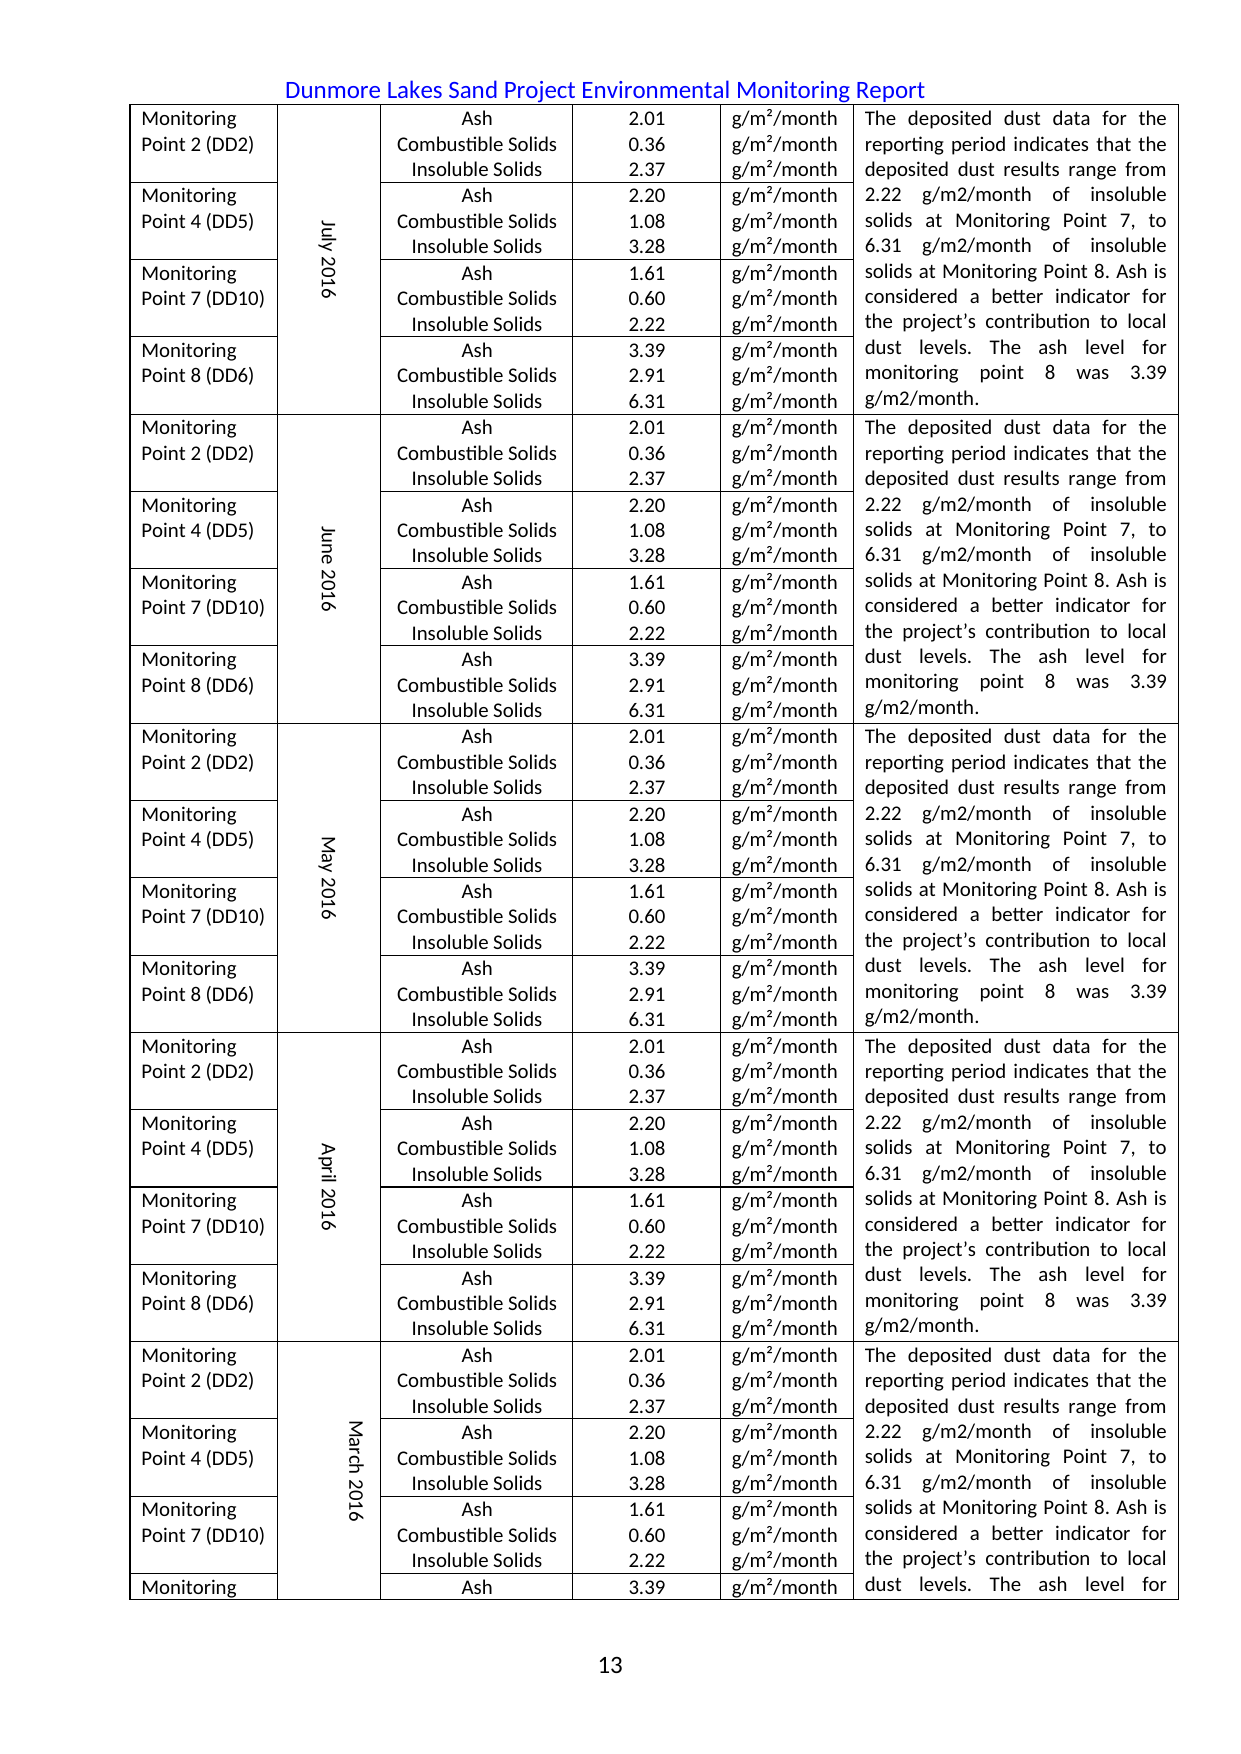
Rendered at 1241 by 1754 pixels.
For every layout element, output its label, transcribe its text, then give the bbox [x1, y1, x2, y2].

table_cell 3.39 2.91 6.31 [573, 1574, 720, 1599]
table_cell Monitoring Point 4 (DD5) [131, 492, 277, 568]
table_cell g/m²/month g/m²/month g/m²/month [721, 337, 853, 413]
table_cell 2.01 0.36 2.37 [573, 724, 720, 800]
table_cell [381, 1574, 572, 1599]
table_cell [721, 105, 853, 182]
table_cell 2.01 0.36 2.37 [573, 105, 720, 182]
table_cell Monitoring Point 4 (DD5) [131, 183, 277, 259]
table_cell 3.39 2.91 6.31 [573, 956, 720, 1032]
table_cell Ash Combustible Solids Insoluble Solids [381, 1342, 572, 1418]
table_cell 1.61 0.60 2.22 [573, 1497, 720, 1573]
table_cell g/m²/month g/m²/month g/m²/month [721, 183, 853, 259]
table_cell g/m²/month g/m²/month g/m²/month [721, 415, 853, 491]
table_cell 2.20 1.08 3.28 [573, 801, 720, 877]
table_cell 2.20 1.08 3.28 [573, 492, 720, 568]
table_cell Ash Combustible Solids Insoluble Solids [381, 646, 572, 723]
table_cell Ash Combustible Solids Insoluble Solids [381, 956, 572, 1032]
table_cell Monitoring Point 2 (DD2) [131, 1033, 277, 1109]
table_cell g/m²/month g/m²/month g/m²/month [721, 1110, 853, 1186]
table_cell Monitoring Point 7 (DD10) [131, 260, 277, 336]
table_cell Ash Combustible Solids Insoluble Solids [381, 801, 572, 877]
table_cell g/m²/month g/m²/month g/m²/month [721, 878, 853, 954]
table_cell g/m²/month g/m²/month g/m²/month [721, 1033, 853, 1109]
table_cell 2.01 0.36 2.37 [573, 1342, 720, 1418]
table_cell May 2016 [278, 724, 380, 1032]
table_cell g/m²/month g/m²/month g/m²/month [721, 569, 853, 645]
table_cell 2.01 0.36 2.37 [573, 415, 720, 491]
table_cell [854, 105, 1178, 413]
table_cell g/m²/month g/m²/month g/m²/month [721, 646, 853, 723]
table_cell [131, 1574, 277, 1599]
table_cell Ash Combustible Solids Insoluble Solids [381, 337, 572, 413]
table_cell 3.39 2.91 6.31 [573, 646, 720, 723]
table_cell 2.01 0.36 2.37 [573, 1033, 720, 1109]
table_cell 3.39 2.91 6.31 [573, 1265, 720, 1341]
table_cell 2.20 1.08 3.28 [573, 183, 720, 259]
table_cell Ash Combustible Solids Insoluble Solids [381, 1033, 572, 1109]
table_cell 1.61 0.60 2.22 [573, 569, 720, 645]
table_cell 3.39 2.91 6.31 [573, 337, 720, 413]
table_cell g/m²/month g/m²/month g/m²/month [721, 1497, 853, 1573]
table_cell g/m²/month g/m²/month g/m²/month [721, 1265, 853, 1341]
table_cell g/m²/month g/m²/month g/m²/month [721, 956, 853, 1032]
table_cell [721, 1574, 853, 1599]
table_cell April 2016 [278, 1033, 380, 1341]
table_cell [381, 105, 572, 182]
table_cell 2.20 1.08 3.28 [573, 1110, 720, 1186]
table_cell 1.61 0.60 2.22 [573, 878, 720, 954]
table_cell Ash Combustible Solids Insoluble Solids [381, 183, 572, 259]
table_cell Monitoring Point 8 (DD6) [131, 646, 277, 723]
table_cell Ash Combustible Solids Insoluble Solids [381, 1110, 572, 1186]
table_cell Monitoring Point 2 (DD2) [131, 415, 277, 491]
table_cell g/m²/month g/m²/month g/m²/month [721, 1188, 853, 1264]
table_cell Monitoring Point 4 (DD5) [131, 1419, 277, 1496]
table_cell Ash Combustible Solids Insoluble Solids [381, 1188, 572, 1264]
table_cell Monitoring Point 7 (DD10) [131, 1188, 277, 1264]
table_cell g/m²/month g/m²/month g/m²/month [721, 724, 853, 800]
table_cell Ash Combustible Solids Insoluble Solids [381, 724, 572, 800]
table_cell Ash Combustible Solids Insoluble Solids [381, 1265, 572, 1341]
table_cell Monitoring Point 2 (DD2) [131, 1342, 277, 1418]
table_cell Monitoring Point 7 (DD10) [131, 569, 277, 645]
table_cell 2.20 1.08 3.28 [573, 1419, 720, 1496]
table_cell June 2016 [278, 415, 380, 723]
table_cell Monitoring Point 4 (DD5) [131, 1110, 277, 1186]
table_cell March 2016 [278, 1342, 380, 1599]
table_cell g/m²/month g/m²/month g/m²/month [721, 492, 853, 568]
table_cell Monitoring Point 8 (DD6) [131, 956, 277, 1032]
table_cell 1.61 0.60 2.22 [573, 1188, 720, 1264]
table_cell 1.61 0.60 2.22 [573, 260, 720, 336]
table_cell Ash Combustible Solids Insoluble Solids [381, 415, 572, 491]
table_cell g/m²/month g/m²/month g/m²/month [721, 801, 853, 877]
table_cell Monitoring Point 4 (DD5) [131, 801, 277, 877]
table_cell Ash Combustible Solids Insoluble Solids [381, 878, 572, 954]
table_cell Monitoring Point 8 (DD6) [131, 1265, 277, 1341]
table_cell Ash Combustible Solids Insoluble Solids [381, 492, 572, 568]
table_cell Monitoring Point 2 (DD2) [131, 724, 277, 800]
table_cell Ash Combustible Solids Insoluble Solids [381, 260, 572, 336]
table_cell Monitoring Point 7 (DD10) [131, 1497, 277, 1573]
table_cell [854, 1342, 1178, 1599]
table_cell Monitoring Point 8 (DD6) [131, 337, 277, 413]
table_cell Ash Combustible Solids Insoluble Solids [381, 569, 572, 645]
table_cell g/m²/month g/m²/month g/m²/month [721, 1342, 853, 1418]
table_cell July 2016 [278, 105, 380, 413]
table_cell g/m²/month g/m²/month g/m²/month [721, 260, 853, 336]
table_cell Ash Combustible Solids Insoluble Solids [381, 1419, 572, 1496]
table_cell Monitoring Point 2 (DD2) [131, 105, 277, 182]
table_cell g/m²/month g/m²/month g/m²/month [721, 1419, 853, 1496]
table_cell Monitoring Point 7 (DD10) [131, 878, 277, 954]
table_cell Ash Combustible Solids Insoluble Solids [381, 1497, 572, 1573]
